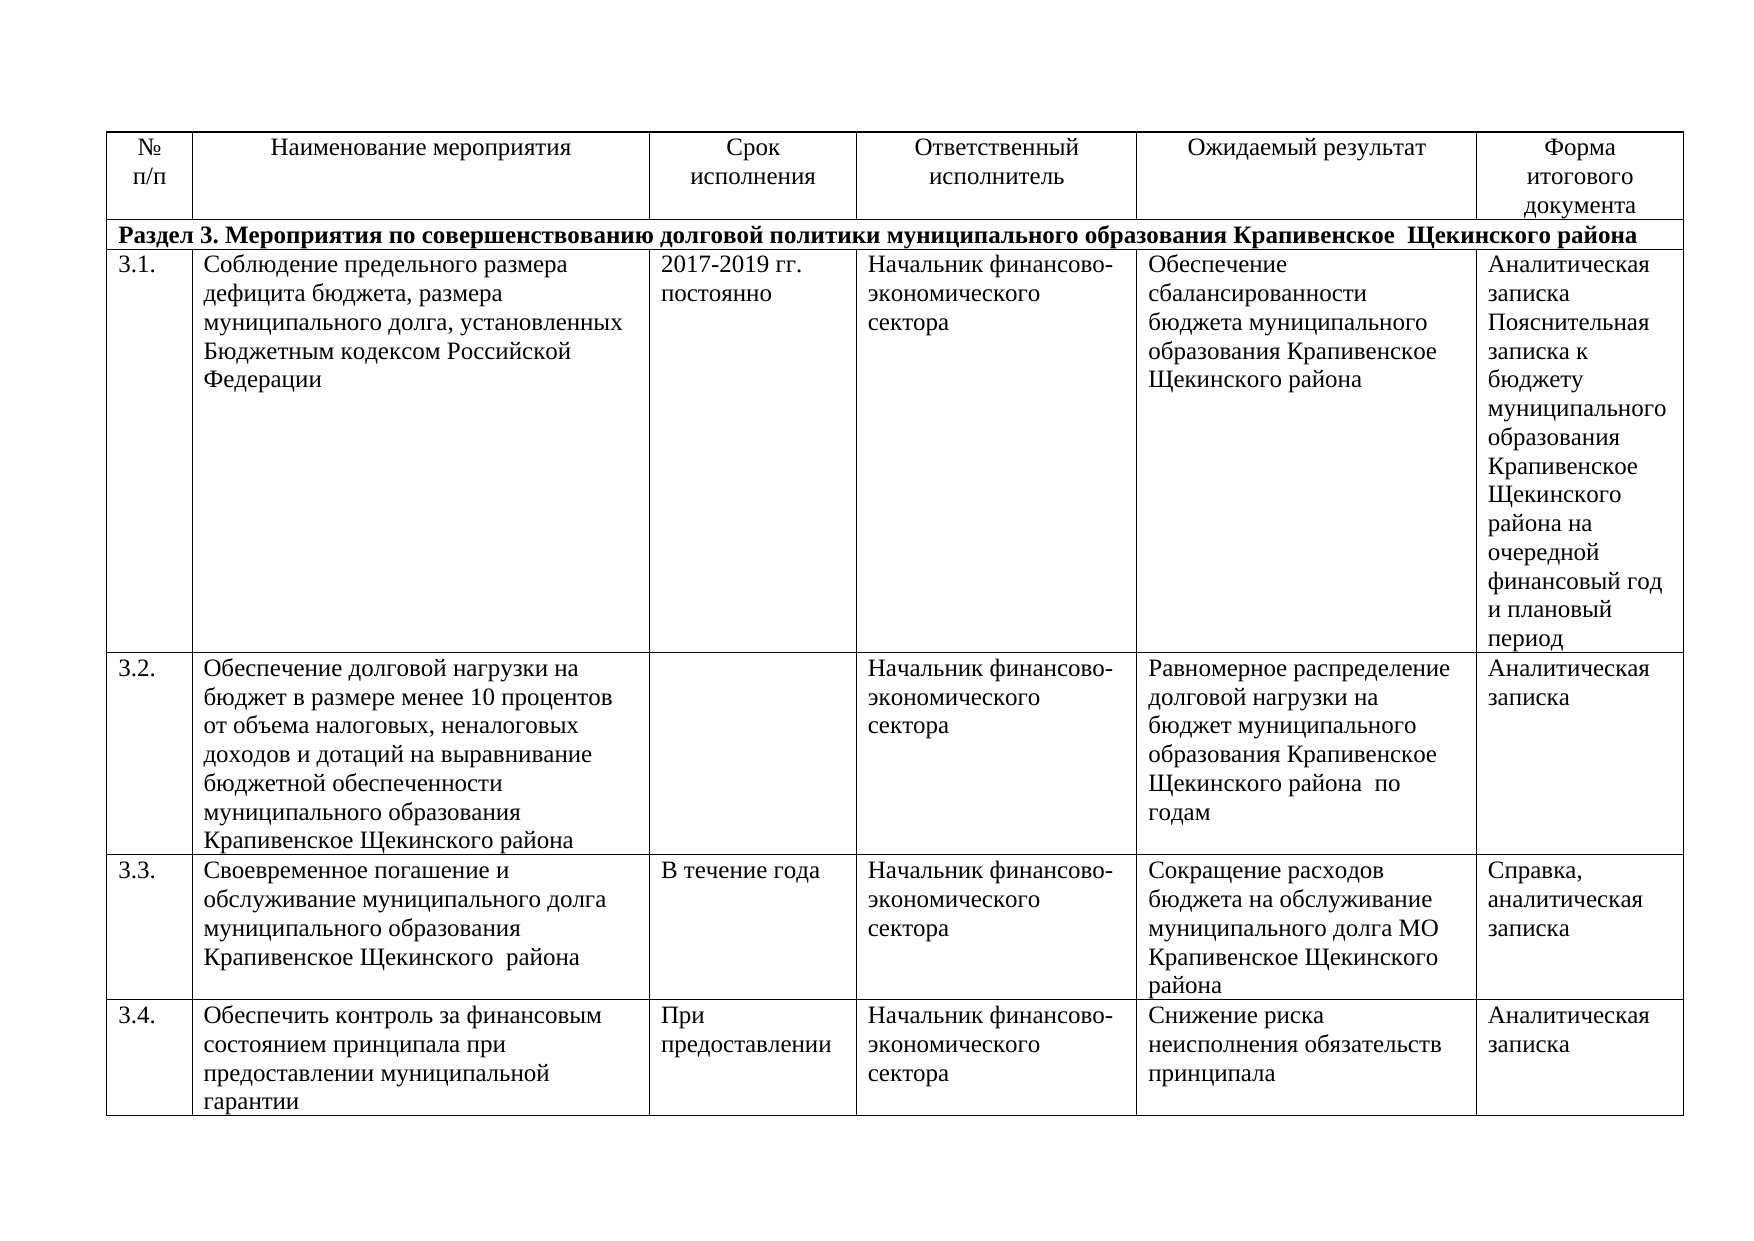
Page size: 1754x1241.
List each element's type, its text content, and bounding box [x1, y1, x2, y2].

table_cell Начальник финансово-экономического сектора [857, 1000, 1136, 1115]
table_cell Сокращение расходов бюджета на обслуживание муниципального долга МО Крапивенское Щекинского района [1137, 855, 1476, 999]
table_cell Снижение риска неисполнения обязательств принципала [1137, 1000, 1476, 1115]
table_cell Начальник финансово-экономического сектора [857, 250, 1136, 652]
table_cell Обеспечение долговой нагрузки на бюджет в размере менее 10 процентов от объема налоговых, неналоговых доходов и дотаций на выравнивание бюджетной обеспеченности муниципального образования Крапивенское Щекинского района [193, 653, 649, 854]
table_header № п/п [107, 133, 192, 219]
table_cell Своевременное погашение и обслуживание муниципального долга муниципального образования Крапивенское Щекинского района [193, 855, 649, 999]
table_cell Обеспечение сбалансированности бюджета муниципального образования Крапивенское Щекинского района [1137, 250, 1476, 652]
table_cell 3.4. [107, 1000, 192, 1115]
table_cell Соблюдение предельного размера дефицита бюджета, размера муниципального долга, установленных Бюджетным кодексом Российской Федерации [193, 250, 649, 652]
table_cell 3.2. [107, 653, 192, 854]
table_header Ожидаемый результат [1137, 133, 1476, 219]
table_cell 2017-2019 гг. постоянно [650, 250, 856, 652]
table_cell Аналитическая записка [1477, 653, 1683, 854]
table_header Срок исполнения [650, 133, 856, 219]
table_cell Аналитическая записка Пояснительная записка к бюджету муниципального образования Крапивенское Щекинского района на очередной финансовый год и плановый период [1477, 250, 1683, 652]
table_cell Обеспечить контроль за финансовым состоянием принципала при предоставлении муниципальной гарантии [193, 1000, 649, 1115]
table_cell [107, 220, 1683, 248]
table_cell Аналитическая записка [1477, 1000, 1683, 1115]
table_cell [650, 653, 856, 854]
table_cell 3.1. [107, 250, 192, 652]
table_header Ответственный исполнитель [857, 133, 1136, 219]
table_cell 3.3. [107, 855, 192, 999]
table_header Форма итогового документа [1477, 133, 1683, 219]
table_cell Справка, аналитическая записка [1477, 855, 1683, 999]
table_cell Равномерное распределение долговой нагрузки на бюджет муниципального образования Крапивенское Щекинского района по годам [1137, 653, 1476, 854]
table_cell Начальник финансово-экономического сектора [857, 653, 1136, 854]
table_cell Начальник финансово-экономического сектора [857, 855, 1136, 999]
table_cell При предоставлении [650, 1000, 856, 1115]
table_cell В течение года [650, 855, 856, 999]
table_header Наименование мероприятия [193, 133, 649, 219]
